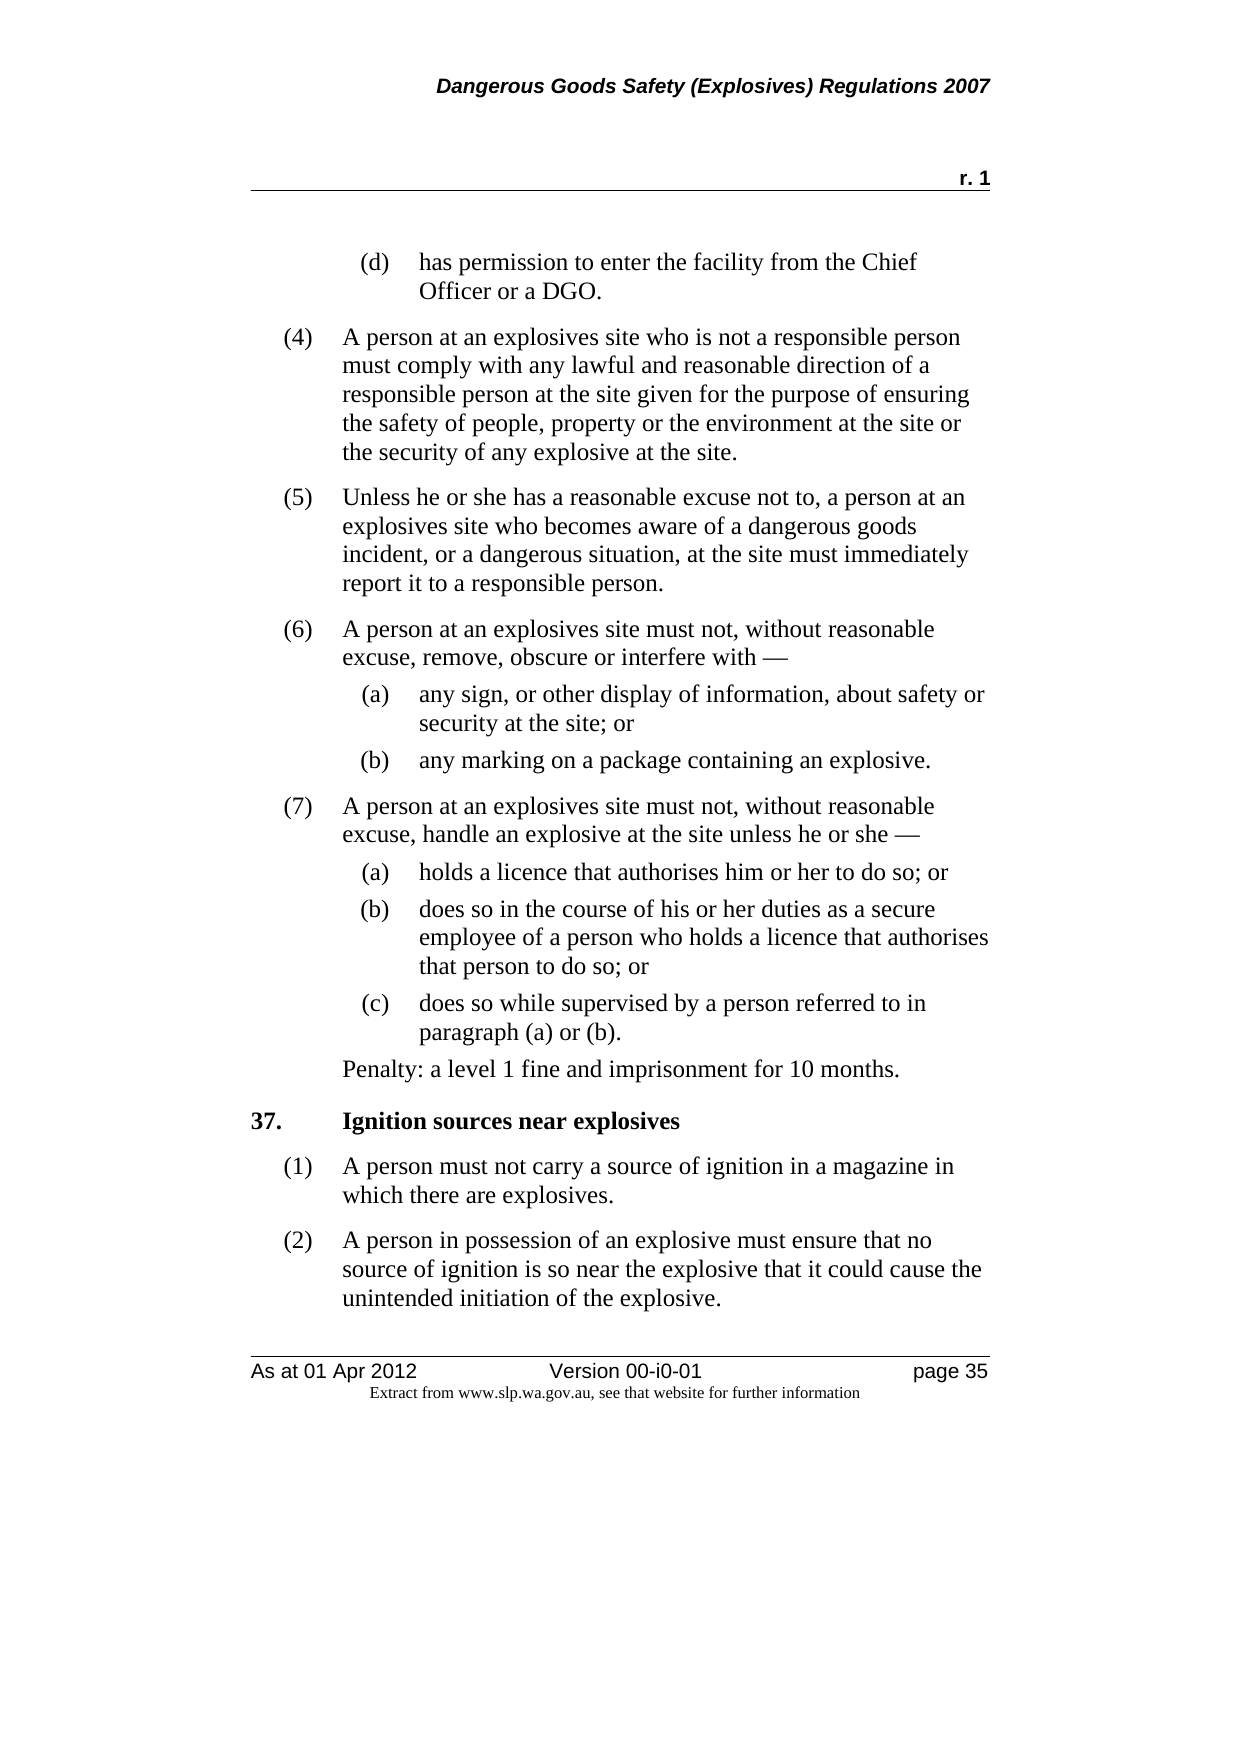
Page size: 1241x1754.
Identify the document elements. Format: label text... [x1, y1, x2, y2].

text (4) A person at an explosives site who is not a responsible person must comply with any lawful and reasonable direction of a responsible person at the site given for the purpose of ensuring the safety of people, property or the environment at the site or the security of any explosive at the site. [251, 322, 990, 465]
text (a) holds a licence that authorises him or her to do so; or [251, 857, 990, 885]
subtitle 37. Ignition sources near explosives [251, 1106, 990, 1134]
text (7) A person at an explosives site must not, without reasonable excuse, handle an explosive at the site unless he or she — [251, 791, 990, 848]
text (c) does so while supervised by a person referred to in paragraph (a) or (b). [251, 988, 990, 1046]
text (b) any marking on a package containing an explosive. [251, 745, 990, 774]
text (6) A person at an explosives site must not, without reasonable excuse, remove, obscure or interfere with — [251, 614, 990, 671]
text (a) any sign, or other display of information, about safety or security at the site; or [251, 679, 990, 737]
text (b) does so in the course of his or her duties as a secure employee of a person who holds a licence that authorises that person to do so; or [251, 894, 990, 980]
text Penalty: a level 1 fine and imprisonment for 10 months. [251, 1054, 990, 1083]
text (5) Unless he or she has a reasonable excuse not to, a person at an explosives site who becomes aware of a dangerous goods incident, or a dangerous situation, at the site must immediately report it to a responsible person. [251, 482, 990, 597]
text (2) A person in possession of an explosive must ensure that no source of ignition is so near the explosive that it could cause the unintended initiation of the explosive. [251, 1225, 990, 1312]
text (d) has permission to enter the facility from the Chief Officer or a DGO. [251, 247, 990, 305]
text (1) A person must not carry a source of ignition in a magazine in which there are explosives. [251, 1151, 990, 1209]
